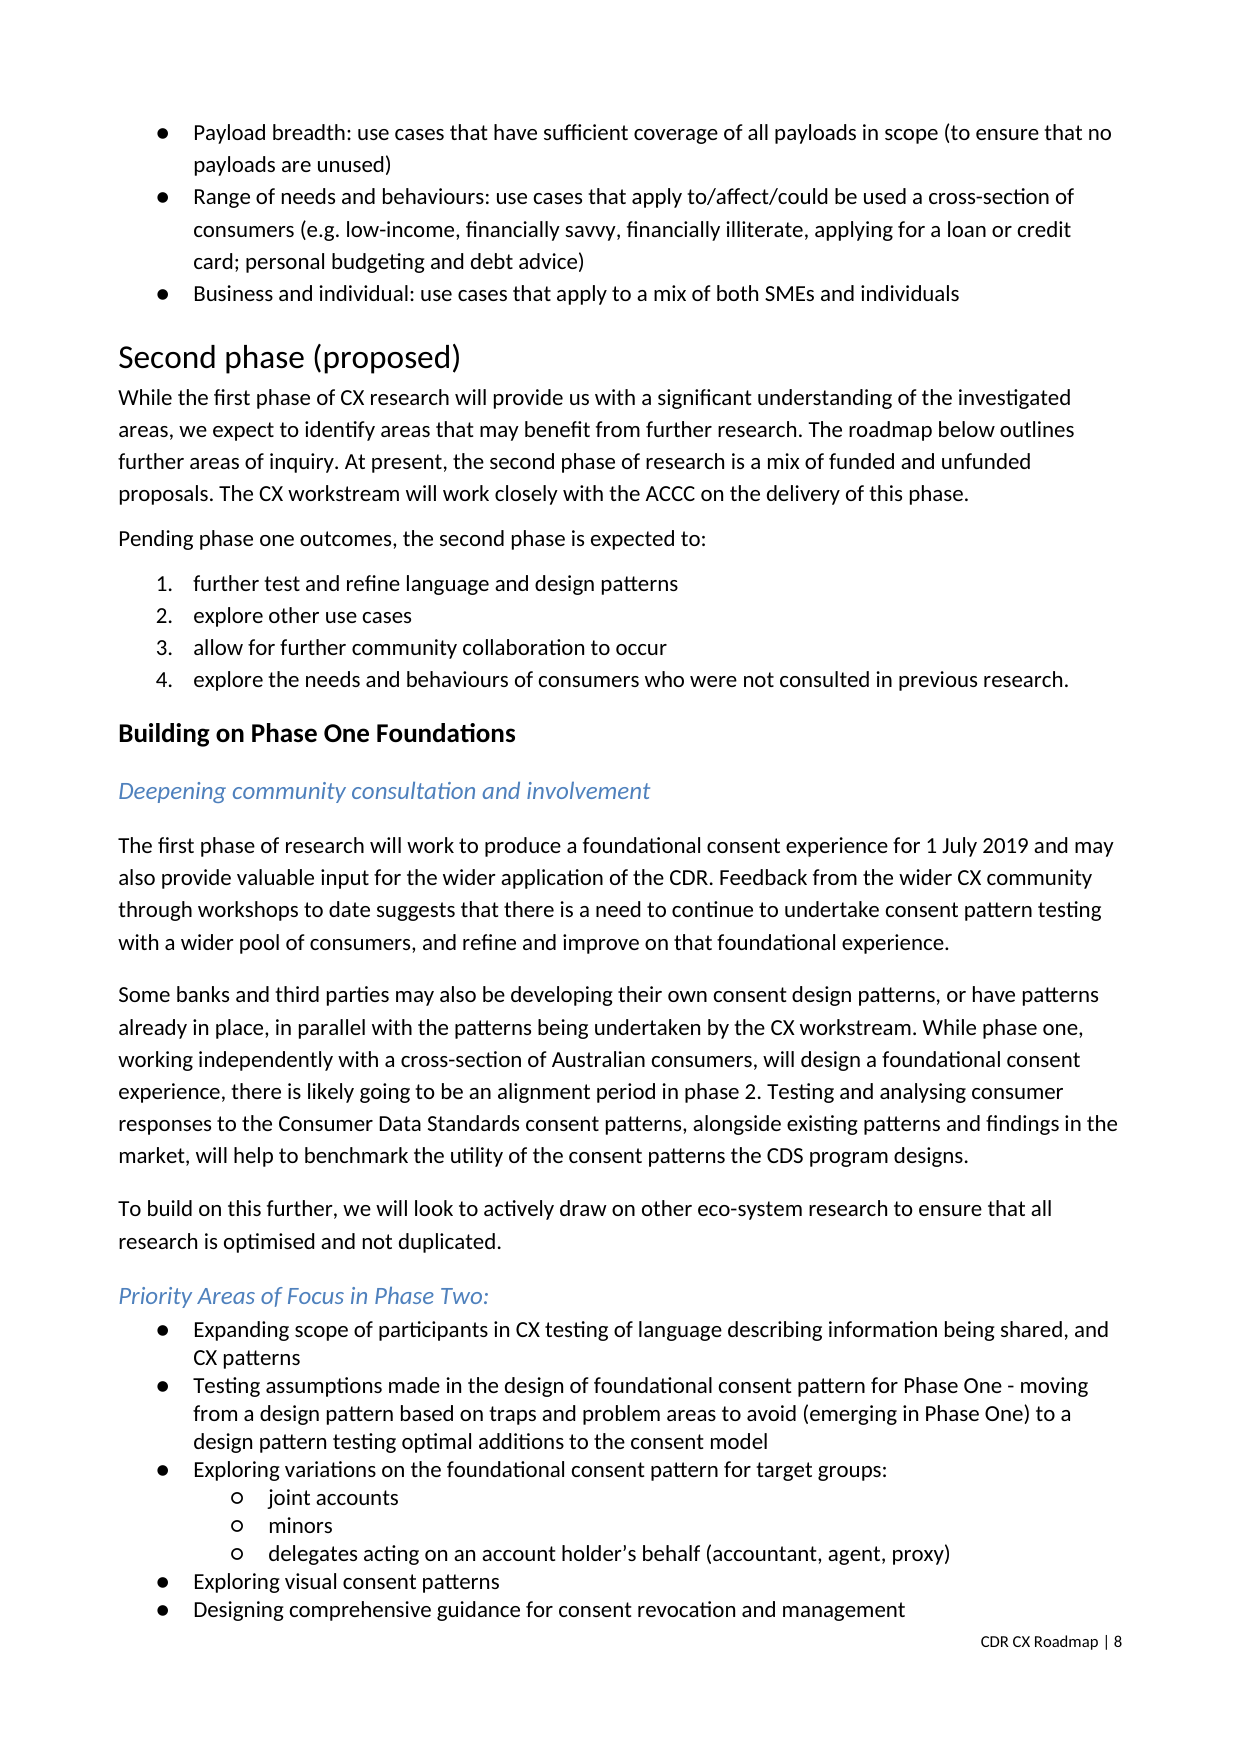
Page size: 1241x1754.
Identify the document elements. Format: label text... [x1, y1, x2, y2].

list Testing assumptions made in the design of foundational consent pattern for Phase One - moving from a design pattern based on traps and problem areas to avoid (emerging in Phase One) to a design pattern testing optimal additions to the consent model [156, 1371, 1122, 1455]
list Payload breadth: use cases that have sufficient coverage of all payloads in scope (to ensure that no payloads are unused) [156, 118, 1122, 178]
list explore other use cases [156, 601, 1122, 629]
list Business and individual: use cases that apply to a mix of both SMEs and individuals [156, 279, 1122, 307]
list Designing comprehensive guidance for consent revocation and management [156, 1595, 1122, 1623]
list minors [231, 1511, 1122, 1539]
subtitle Priority Areas of Focus in Phase Two: [118, 1280, 1122, 1310]
subtitle Deepening community consultation and involvement [118, 775, 1122, 806]
text While the first phase of CX research will provide us with a significant understanding of the investigated areas, we expect to identify areas that may benefit from further research. The roadmap below outlines further areas of inquiry. At present, the second phase of research is a mix of funded and unfunded proposals. The CX workstream will work closely with the ACCC on the delivery of this phase. [118, 383, 1122, 508]
list further test and refine language and design patterns [156, 569, 1122, 597]
list joint accounts [231, 1483, 1122, 1511]
text The first phase of research will work to produce a foundational consent experience for 1 July 2019 and may also provide valuable input for the wider application of the CDR. Feedback from the wider CX community through workshops to date suggests that there is a need to continue to undertake consent pattern testing with a wider pool of consumers, and refine and improve on that foundational experience. [118, 831, 1122, 956]
subtitle Building on Phase One Foundations [118, 716, 1122, 749]
text Pending phase one outcomes, the second phase is expected to: [118, 524, 1122, 552]
list explore the needs and behaviours of consumers who were not consulted in previous research. [156, 666, 1122, 693]
text Some banks and third parties may also be developing their own consent design patterns, or have patterns already in place, in parallel with the patterns being undertaken by the CX workstream. While phase one, working independently with a cross-section of Australian consumers, will design a foundational consent experience, there is likely going to be an alignment period in phase 2. Testing and analysing consumer responses to the Consumer Data Standards consent patterns, alongside existing patterns and findings in the market, will help to benchmark the utility of the consent patterns the CDS program designs. [118, 981, 1122, 1169]
list delegates acting on an account holder’s behalf (accountant, agent, proxy) [231, 1539, 1122, 1567]
list Exploring visual consent patterns [156, 1567, 1122, 1595]
text To build on this further, we will look to actively draw on other eco-system research to ensure that all research is optimised and not duplicated. [118, 1194, 1122, 1255]
list Expanding scope of participants in CX testing of language describing information being shared, and CX patterns [156, 1315, 1122, 1371]
list Range of needs and behaviours: use cases that apply to/affect/could be used a cross-section of consumers (e.g. low-income, financially savvy, financially illiterate, applying for a loan or credit card; personal budgeting and debt advice) [156, 182, 1122, 275]
subtitle Second phase (proposed) [118, 336, 1122, 377]
list allow for further community collaboration to occur [156, 633, 1122, 661]
list Exploring variations on the foundational consent pattern for target groups: [156, 1455, 1122, 1483]
